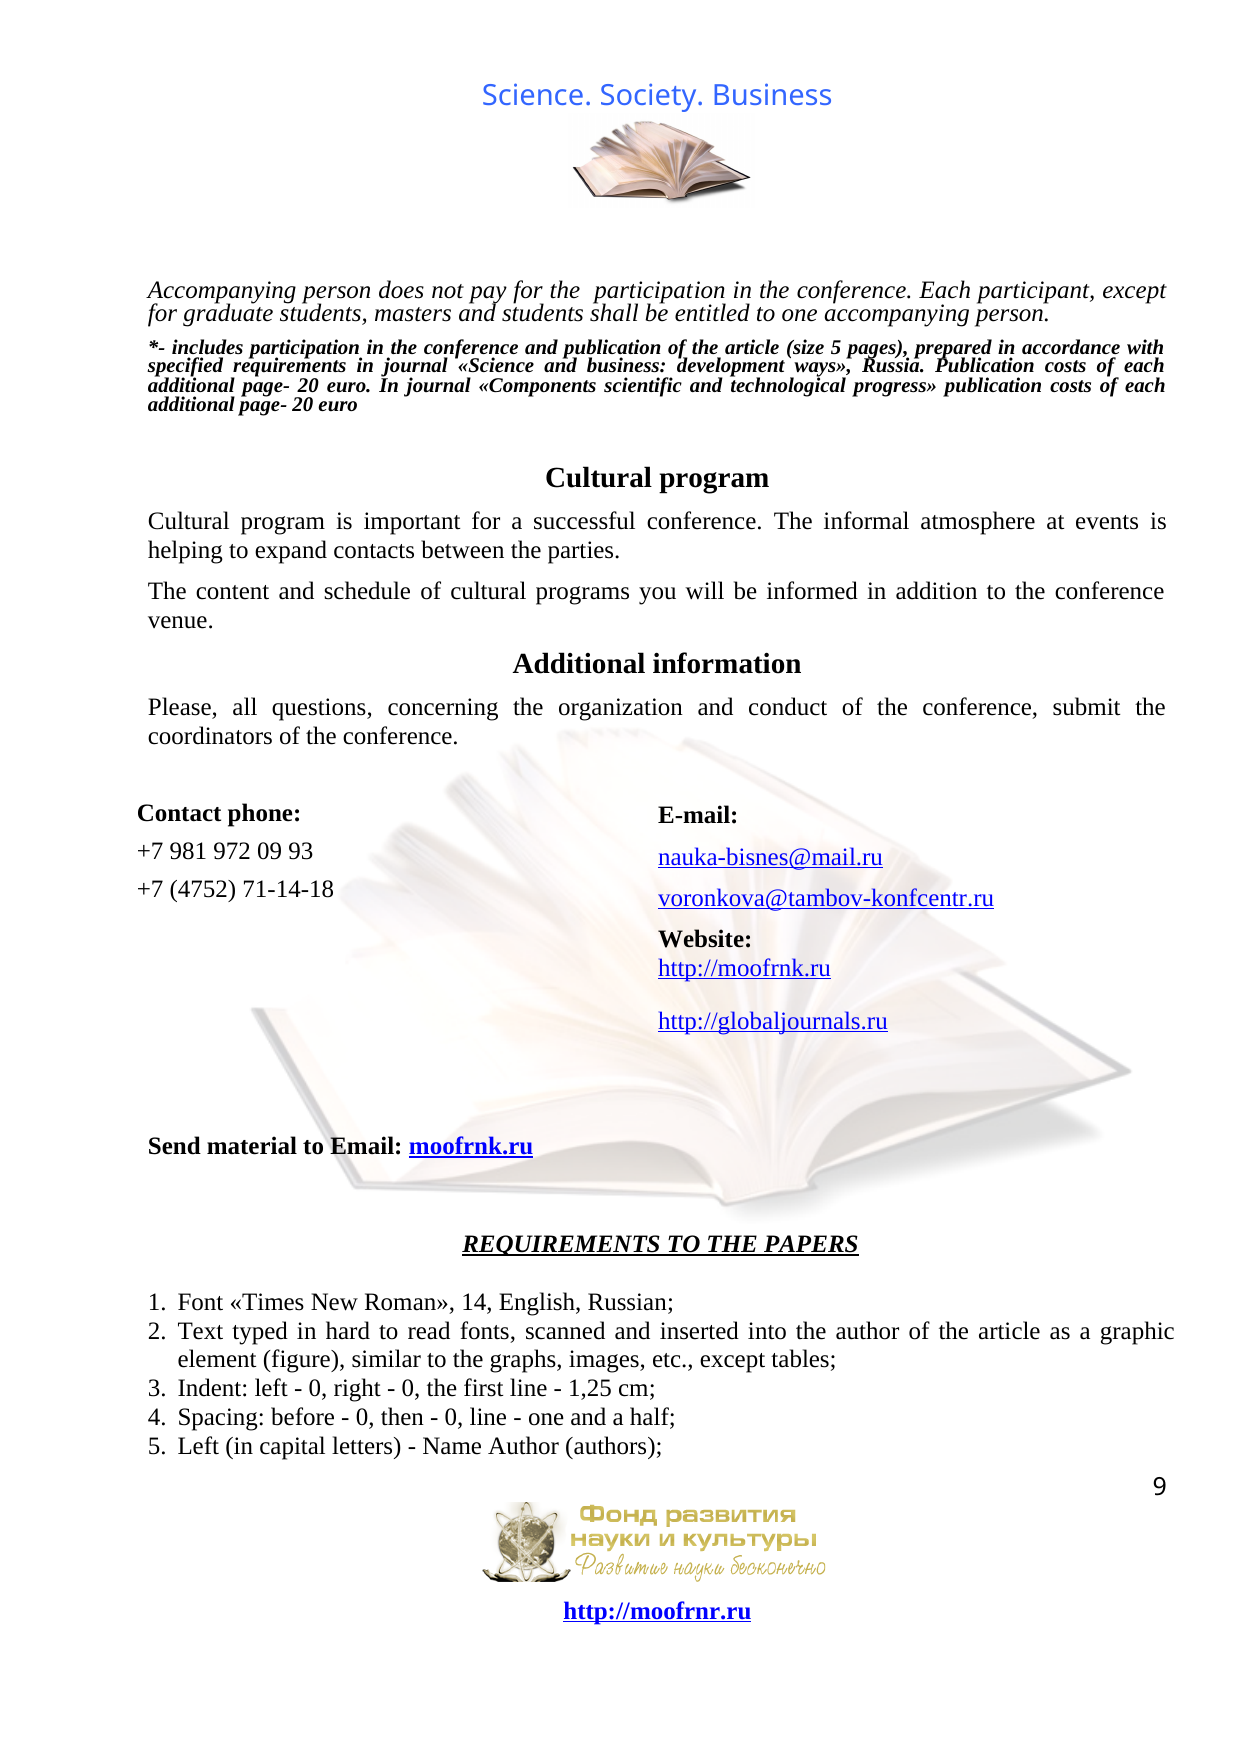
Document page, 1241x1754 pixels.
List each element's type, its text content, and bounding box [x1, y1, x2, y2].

picture [567, 113, 756, 208]
text Cultural program is important for a successful conference. The informal atmosphere at events is helping to expand contacts between the parties. [148, 506, 1167, 564]
text Send material to Email: moofrnk.ru [148, 1131, 1167, 1160]
table_header Contact phone: +7 981 972 09 93 +7 (4752) 71-14-18 [125, 788, 647, 1119]
list Text typed in hard to read fonts, scanned and inserted into the author of the article as a graphic element (figure), similar to the graphs, images, etc., except tables; [148, 1316, 1177, 1373]
text Please, all questions, concerning the organization and conduct of the conference, submit the coordinators of the conference. [148, 692, 1167, 750]
list Indent: left - 0, right - 0, the first line - 1,25 cm; [148, 1373, 1177, 1402]
text Cultural program [148, 460, 1167, 494]
text *- includes participation in the conference and publication of the article (size 5 pages), prepared in accordance with specified requirements in journal «Science and business: development ways», Russia. Publication costs of each additional page- 20 euro. In journal «Components scientific and technological progress» publication costs of each additional page- 20 euro [148, 339, 1167, 416]
list Spacing: before - 0, then - 0, line - one and a half; [148, 1402, 1177, 1431]
text REQUIREMENTS TO THE PAPERS [148, 1229, 1167, 1258]
list Font «Times New Roman», 14, English, Russian; [148, 1287, 1177, 1316]
text Additional information [148, 646, 1167, 680]
picture [482, 1502, 833, 1582]
list Left (in capital letters) - Name Author (authors); [148, 1431, 1177, 1459]
text The content and schedule of cultural programs you will be informed in addition to the conference venue. [148, 576, 1167, 634]
text Accompanying person does not pay for the participation in the conference. Each participant, except for graduate students, masters and students shall be entitled to one accompanying person. [148, 281, 1167, 327]
table_header E-mail: nauka-bisnes@mail.ru voronkova@tambov-konfcentr.ru Website: http://moofrnk.ru http://globaljournals.ru [647, 788, 1156, 1119]
